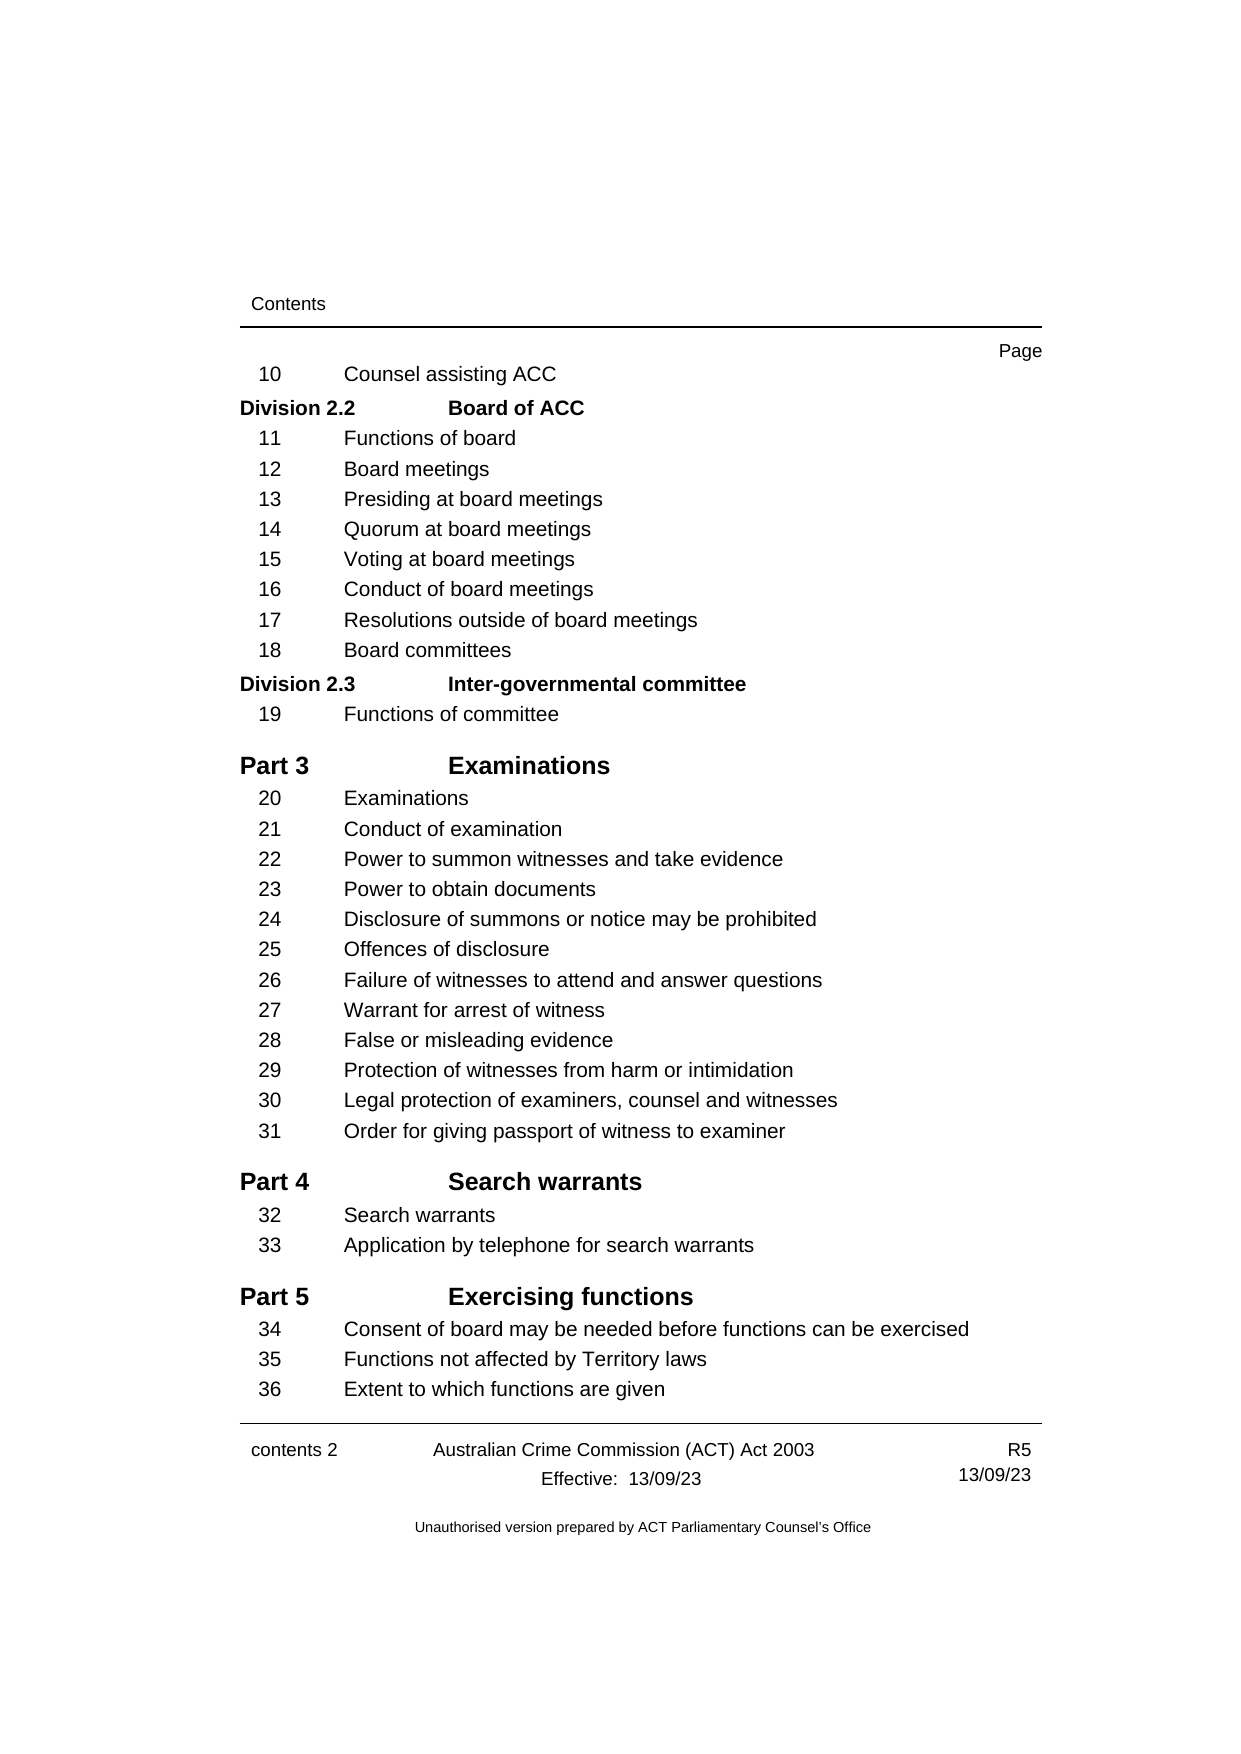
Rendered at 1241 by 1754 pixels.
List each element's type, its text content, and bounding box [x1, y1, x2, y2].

text 35 Functions not affected by Territory laws 38 [239, 1347, 996, 1371]
text 29 Protection of witnesses from harm or intimidation 29 [239, 1058, 996, 1082]
text 14 Quorum at board meetings 7 [239, 517, 996, 541]
text 17 Resolutions outside of board meetings 8 [239, 607, 996, 631]
text 26 Failure of witnesses to attend and answer questions 24 [239, 967, 996, 991]
text 31 Order for giving passport of witness to examiner 30 [239, 1118, 996, 1142]
text 27 Warrant for arrest of witness 27 [239, 998, 996, 1022]
text 12 Board meetings 7 [239, 456, 996, 480]
text Part 3 Examinations 12 [239, 751, 996, 780]
text 34 Consent of board may be needed before functions can be exercised 38 [239, 1317, 996, 1341]
text 15 Voting at board meetings 7 [239, 547, 996, 571]
text 20 Examinations 12 [239, 786, 996, 810]
text 33 Application by telephone for search warrants 36 [239, 1233, 996, 1257]
text Division 2.2 Board of ACC 5 [239, 396, 996, 420]
text Part 4 Search warrants 32 [239, 1167, 996, 1196]
text 13 Presiding at board meetings 7 [239, 487, 996, 511]
text 25 Offences of disclosure 20 [239, 937, 996, 961]
text 10 Counsel assisting ACC 5 [239, 362, 996, 386]
text 21 Conduct of examination 12 [239, 816, 996, 840]
text 16 Conduct of board meetings 8 [239, 577, 996, 601]
text 22 Power to summon witnesses and take evidence 16 [239, 847, 996, 871]
text 19 Functions of committee 9 [239, 702, 996, 726]
text 32 Search warrants 32 [239, 1202, 996, 1226]
text 30 Legal protection of examiners, counsel and witnesses 29 [239, 1088, 996, 1112]
text 23 Power to obtain documents 17 [239, 877, 996, 901]
text Division 2.3 Inter-governmental committee 9 [239, 672, 996, 696]
text 36 Extent to which functions are given 38 [239, 1377, 996, 1401]
text 18 Board committees 8 [239, 638, 996, 662]
text 11 Functions of board 5 [239, 426, 996, 450]
text 28 False or misleading evidence 28 [239, 1028, 996, 1052]
text 24 Disclosure of summons or notice may be prohibited 18 [239, 907, 996, 931]
text Part 5 Exercising functions 38 [239, 1282, 996, 1310]
